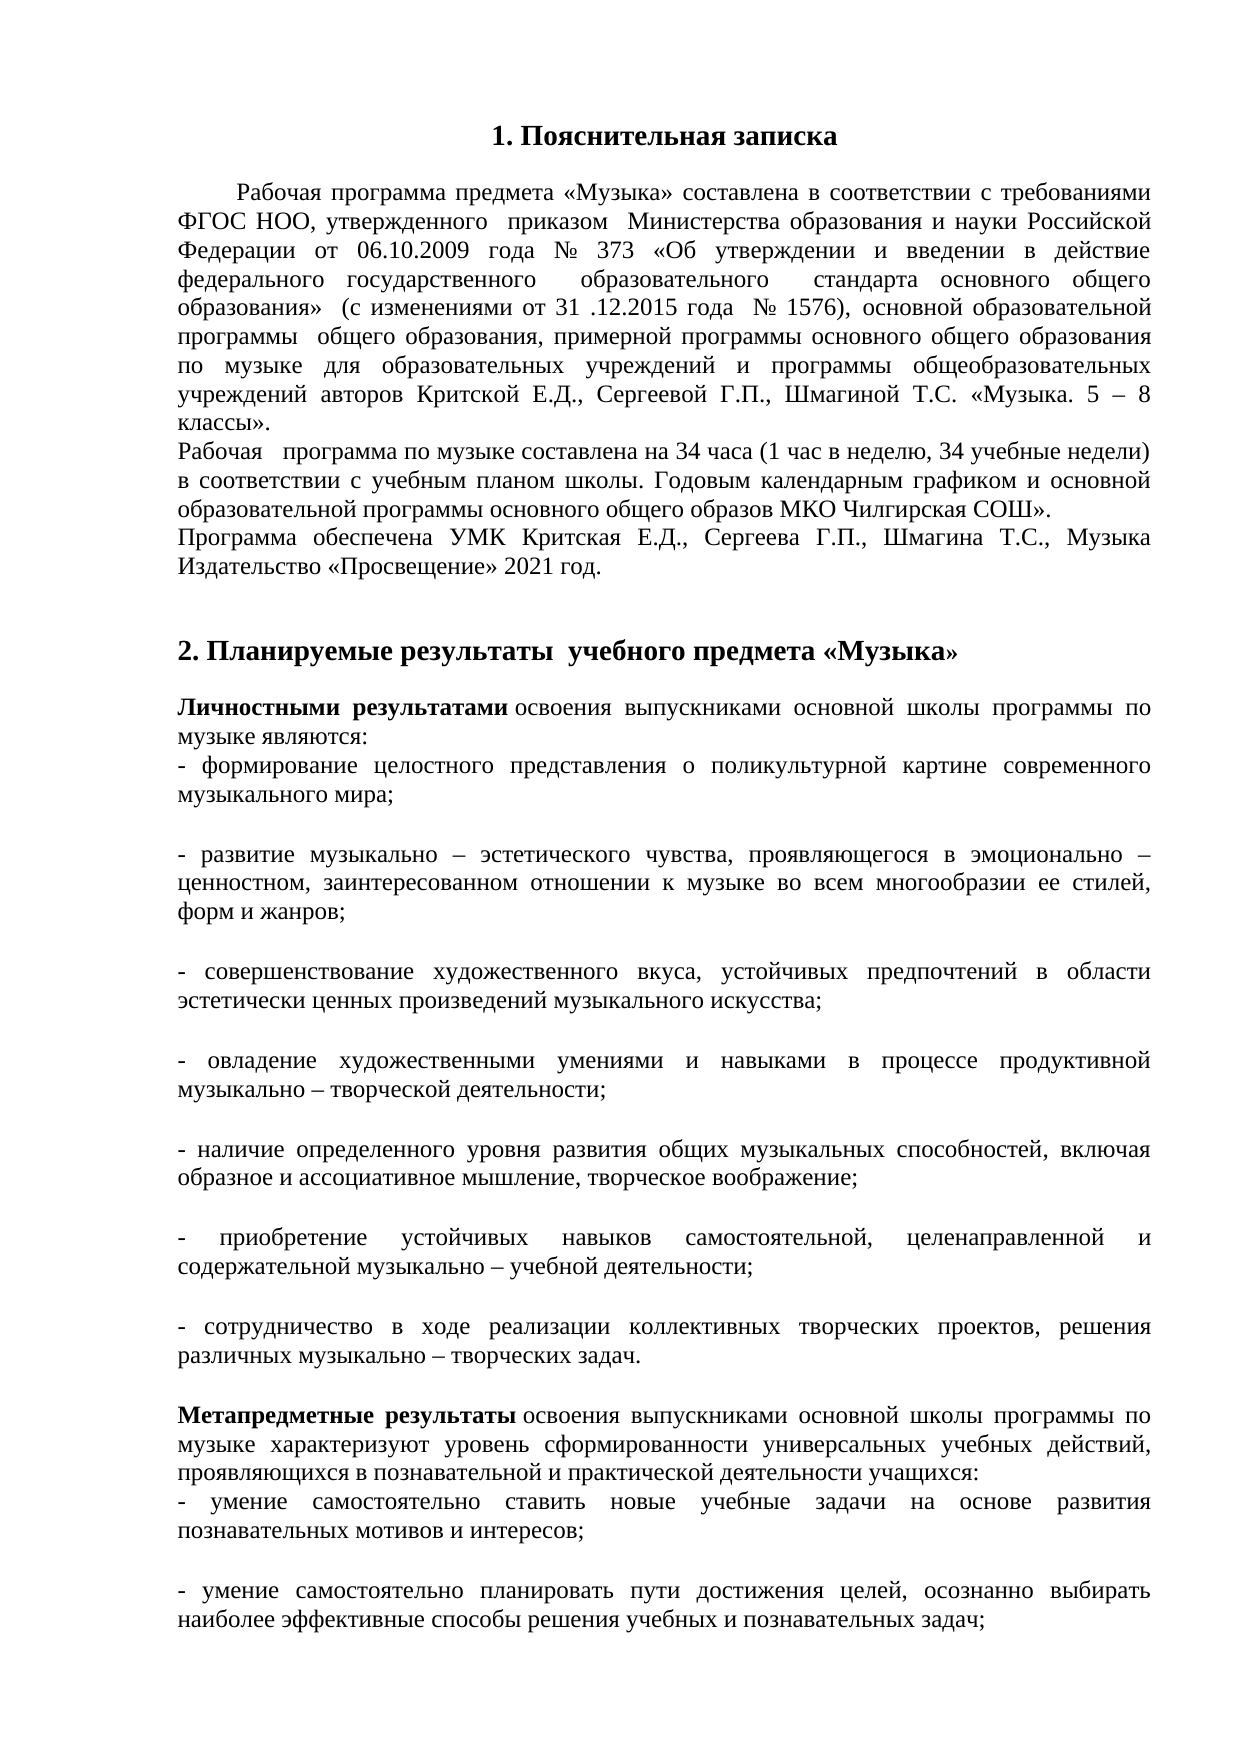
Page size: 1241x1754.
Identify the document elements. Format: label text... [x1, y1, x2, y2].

text Программа обеспечена УМК Критская Е.Д., Сергеева Г.П., Шмагина Т.С., Музыка Издательство «Просвещение» 2021 год. [177, 522, 1152, 580]
text Рабочая программа предмета «Музыка» составлена в соответствии с требованиями ФГОС НОО, утвержденного приказом Министерства образования и науки Российской Федерации от 06.10.2009 года № 373 «Об утверждении и введении в действие федерального государственного образовательного стандарта основного общего образования» (с изменениями от 31 .12.2015 года № 1576), основной образовательной программы общего образования, примерной программы основного общего образования по музыке для образовательных учреждений и программы общеобразовательных учреждений авторов Критской Е.Д., Сергеевой Г.П., Шмагиной Т.С. «Музыка. 5 – 8 классы». [177, 177, 1152, 436]
text Рабочая программа по музыке составлена на 34 часа (1 час в неделю, 34 учебные недели) в соответствии с учебным планом школы. Годовым календарным графиком и основной образовательной программы основного общего образов МКО Чилгирская СОШ». [177, 436, 1152, 522]
text Личностными результатами освоения выпускниками основной школы программы по музыке являются: [177, 692, 1152, 750]
text - овладение художественными умениями и навыками в процессе продуктивной музыкально – творческой деятельности; [177, 1045, 1152, 1102]
text - совершенствование художественного вкуса, устойчивых предпочтений в области эстетически ценных произведений музыкального искусства; [177, 956, 1152, 1014]
text - развитие музыкально – эстетического чувства, проявляющегося в эмоционально –ценностном, заинтересованном отношении к музыке во всем многообразии ее стилей, форм и жанров; [177, 839, 1152, 925]
text Метапредметные результаты освоения выпускниками основной школы программы по музыке характеризуют уровень сформированности универсальных учебных действий, проявляющихся в познавательной и практической деятельности учащихся: [177, 1400, 1152, 1486]
text 1. Пояснительная записка [177, 118, 1152, 152]
text - наличие определенного уровня развития общих музыкальных способностей, включая образное и ассоциативное мышление, творческое воображение; [177, 1134, 1152, 1191]
text - умение самостоятельно ставить новые учебные задачи на основе развития познавательных мотивов и интересов; [177, 1486, 1152, 1544]
text - приобретение устойчивых навыков самостоятельной, целенаправленной и содержательной музыкально – учебной деятельности; [177, 1222, 1152, 1280]
text - умение самостоятельно планировать пути достижения целей, осознанно выбирать наиболее эффективные способы решения учебных и познавательных задач; [177, 1575, 1152, 1632]
text - сотрудничество в ходе реализации коллективных творческих проектов, решения различных музыкально – творческих задач. [177, 1311, 1152, 1369]
text - формирование целостного представления о поликультурной картине современного музыкального мира; [177, 750, 1152, 807]
text 2. Планируемые результаты учебного предмета «Музыка» [177, 633, 1152, 667]
